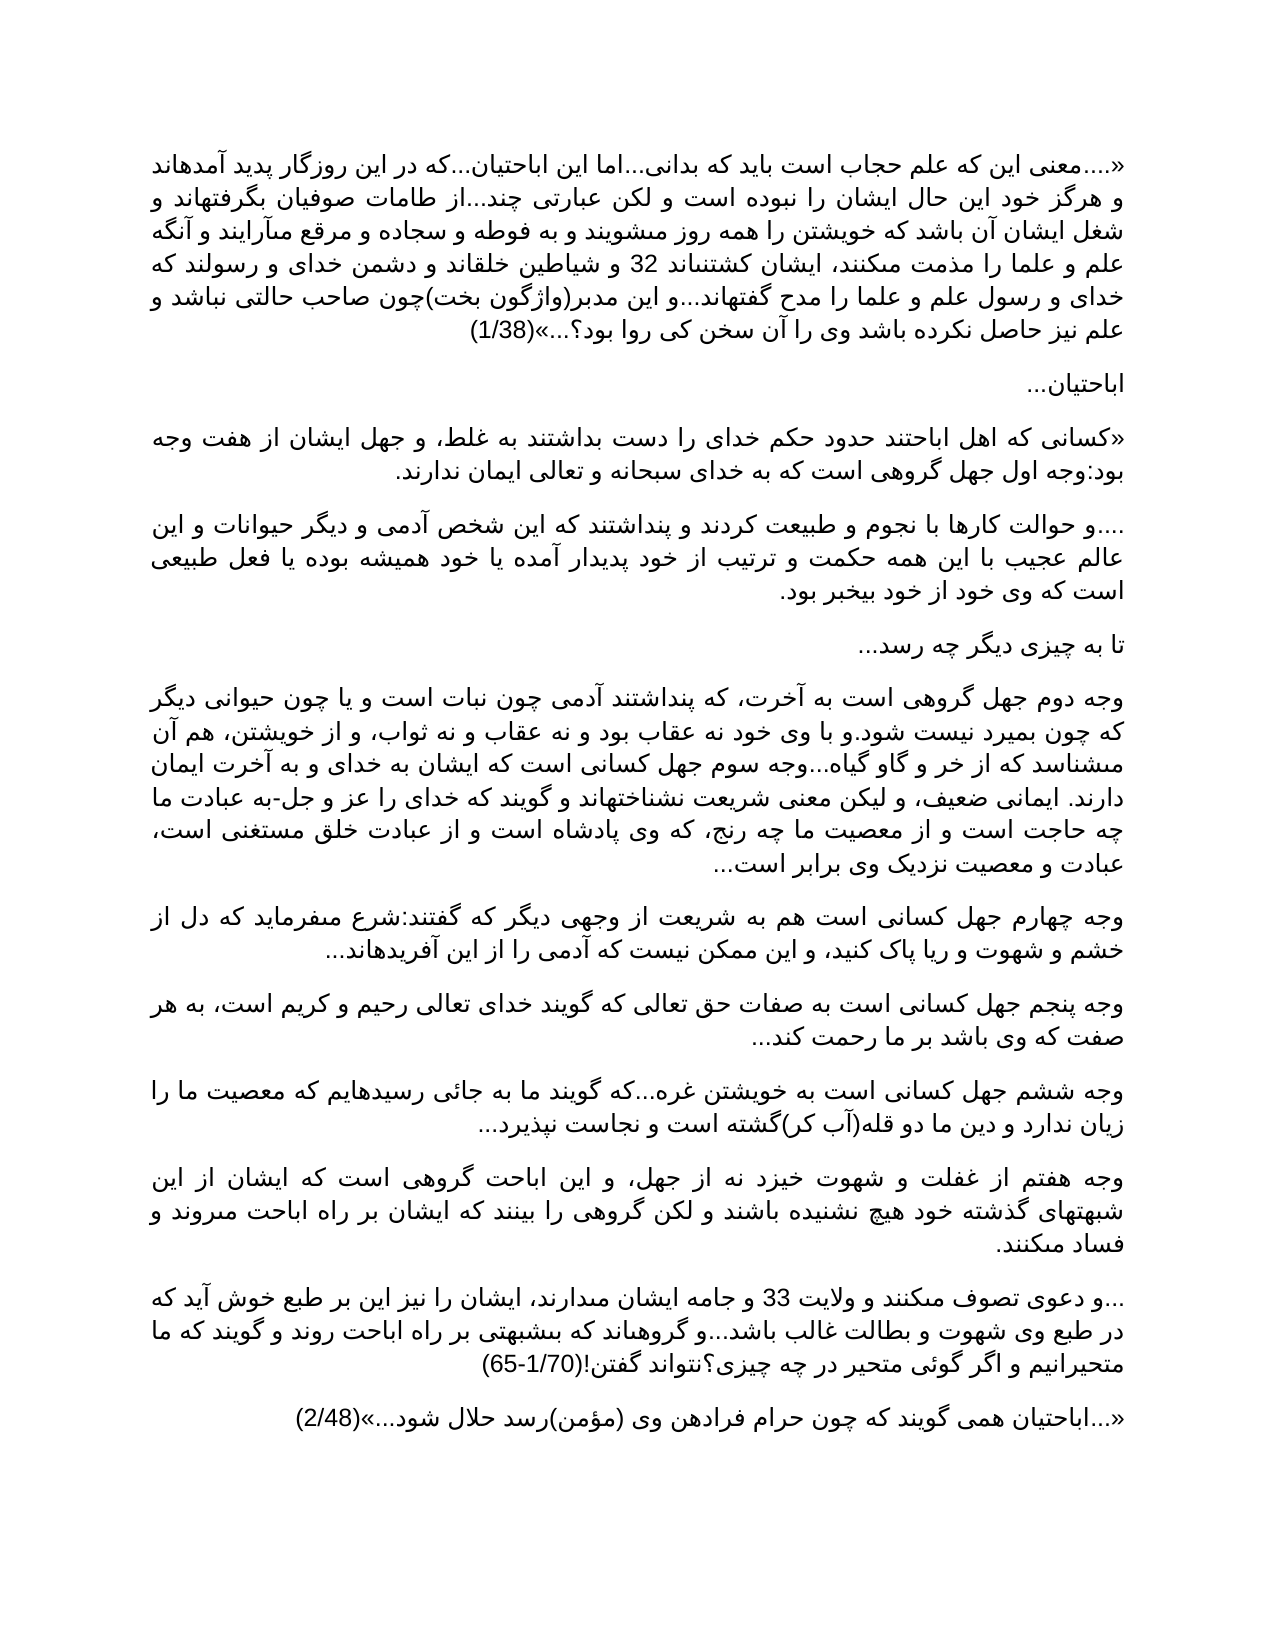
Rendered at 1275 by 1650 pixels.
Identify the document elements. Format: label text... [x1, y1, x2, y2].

text وجه پنجم جهل کسانى است به صفات حق تعالى که گویند خداى تعالى رحیم و کریم است، به هر صفت که وى باشد بر ما رحمت کند... [150, 989, 1125, 1051]
text «...اباحتیان همى گویند که چون حرام فرادهن وى (مؤمن)رسد حلال شود...»(2/48) [150, 1403, 1125, 1432]
text وجه ششم جهل کسانى است به خویشتن غره...که گویند ما به جائى رسیده‏ایم که معصیت ما را زیان ندارد و دین ما دو قله(آب کر)گشته است و نجاست نپذیرد... [150, 1076, 1125, 1138]
text «کسانى که اهل اباحتند حدود حکم خداى را دست بداشتند به غلط، و جهل ایشان از هفت وجه بود:وجه اول جهل گروهى است که به خداى سبحانه و تعالى ایمان ندارند. [150, 423, 1125, 484]
text وجه چهارم جهل کسانى است هم به شریعت از وجهى دیگر که گفتند:شرع مى‏فرماید که دل از خشم و شهوت و ریا پاک کنید، و این ممکن نیست که آدمى را از این آفریده‏اند... [150, 902, 1125, 964]
text تا به چیزى دیگر چه رسد... [150, 629, 1125, 658]
text ...و دعوى تصوف مى‏کنند و ولایت 33 و جامه ایشان مى‏دارند، ایشان را نیز این بر طبع خوش آید که در طبع وى شهوت و بطالت غالب باشد...و گروهى‏اند که بى‏شبهتى بر راه اباحت روند و گویند که ما متحیرانیم و اگر گوئى متحیر در چه چیزى؟نتواند گفتن!(1/70-65) [150, 1283, 1125, 1378]
text وجه دوم جهل گروهى است به آخرت، که پنداشتند آدمى چون نبات است و یا چون حیوانى دیگر که چون بمیرد نیست شود.و با وى خود نه عقاب بود و نه عقاب و نه ثواب، و از خویشتن، هم آن مى‏شناسد که از خر و گاو گیاه...وجه سوم جهل کسانى است که ایشان به خداى و به آخرت ایمان دارند. ایمانى ضعیف، و لیکن معنى شریعت نشناخته‏اند و گویند که خداى را عز و جل-به عبادت ما چه حاجت است و از معصیت ما چه رنج، که وى پادشاه است و از عبادت خلق مستغنى است، عبادت و معصیت نزدیک وى برابر است... [150, 683, 1125, 877]
text وجه هفتم از غفلت و شهوت خیزد نه از جهل، و این اباحت گروهى است که ایشان از این شبهت‏هاى گذشته خود هیچ نشنیده باشند و لکن گروهى را بینند که ایشان بر راه اباحت مى‏روند و فساد مى‏کنند. [150, 1163, 1125, 1258]
text ....و حوالت کارها با نجوم و طبیعت کردند و پنداشتند که این شخص آدمى و دیگر حیوانات و این عالم عجیب با این همه حکمت و ترتیب از خود پدیدار آمده یا خود همیشه بوده یا فعل طبیعى است که وى خود از خود بیخبر بود. [150, 510, 1125, 604]
text «....معنى این که علم حجاب است باید که بدانى...اما این اباحتیان...که در این روزگار پدید آمده‏اند و هرگز خود این حال ایشان را نبوده است و لکن عبارتى چند...از طامات صوفیان بگرفته‏اند و شغل ایشان آن باشد که خویشتن را همه روز مى‏شویند و به فوطه و سجاده و مرقع مى‏آرایند و آنگه علم و علما را مذمت مى‏کنند، ایشان کشتنى‏اند 32 و شیاطین خلق‏اند و دشمن خداى و رسولند که خداى و رسول علم و علما را مدح گفته‏اند...و این مدبر(واژگون بخت)چون صاحب حالتى نباشد و علم نیز حاصل نکرده باشد وى را آن سخن کى روا بود؟...»(1/38) [150, 150, 1125, 344]
text اباحتیان... [150, 369, 1125, 398]
